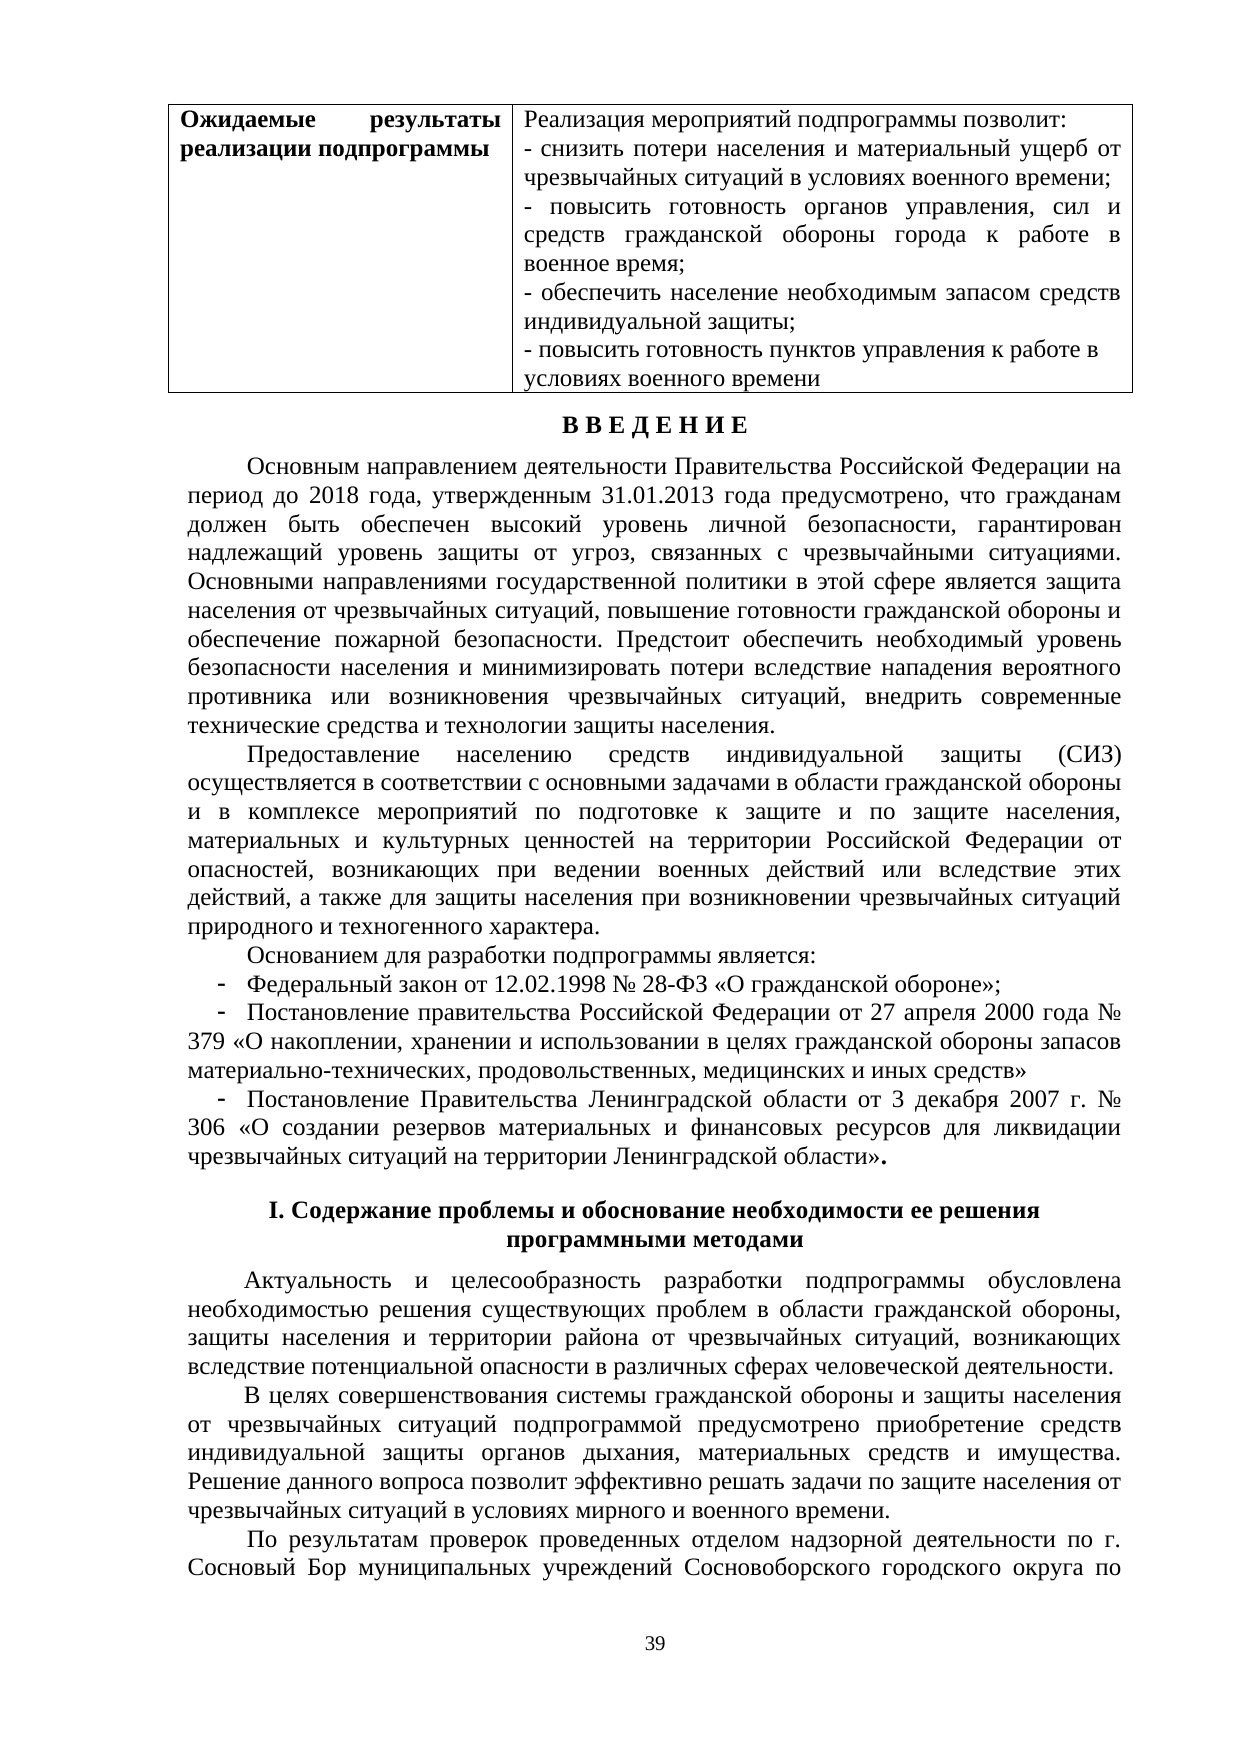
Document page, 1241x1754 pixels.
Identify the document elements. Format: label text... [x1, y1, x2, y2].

text I. Содержание проблемы и обоснование необходимости ее решения программными методами [187, 1195, 1122, 1252]
text В В Е Д Е Н И Е [187, 410, 1122, 439]
table_cell Ожидаемые результаты реализации подпрограммы [169, 105, 512, 392]
subtitle Постановление правительства Российской Федерации от 27 апреля 2000 года № 379 «О накоплении, хранении и использовании в целях гражданской обороны запасов материально-технических, продовольственных, медицинских и иных средств» [187, 997, 1122, 1084]
text Актуальность и целесообразность разработки подпрограммы обусловлена необходимостью решения существующих проблем в области гражданской обороны, защиты населения и территории района от чрезвычайных ситуаций, возникающих вследствие потенциальной опасности в различных сферах человеческой деятельности. [187, 1265, 1122, 1380]
subtitle Постановление Правительства Ленинградской области от 3 декабря 2007 г. № 306 «О создании резервов материальных и финансовых ресурсов для ликвидации чрезвычайных ситуаций на территории Ленинградской области». [187, 1084, 1122, 1170]
table_cell Реализация мероприятий подпрограммы позволит: - снизить потери населения и материальный ущерб от чрезвычайных ситуаций в условиях военного времени; - повысить готовность органов управления, сил и средств гражданской обороны города к работе в военное время; - обеспечить население необходимым запасом средств индивидуальной защиты; - повысить готовность пунктов управления к работе в условиях военного времени [513, 105, 1132, 392]
text Основанием для разработки подпрограммы является: [187, 940, 1122, 969]
subtitle Федеральный закон от 12.02.1998 № 28-ФЗ «О гражданской обороне»; [187, 969, 1122, 997]
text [187, 1524, 1122, 1581]
text В целях совершенствования системы гражданской обороны и защиты населения от чрезвычайных ситуаций подпрограммой предусмотрено приобретение средств индивидуальной защиты органов дыхания, материальных средств и имущества. Решение данного вопроса позволит эффективно решать задачи по защите населения от чрезвычайных ситуаций в условиях мирного и военного времени. [187, 1380, 1122, 1524]
text Основным направлением деятельности Правительства Российской Федерации на период до 2018 года, утвержденным 31.01.2013 года предусмотрено, что гражданам должен быть обеспечен высокий уровень личной безопасности, гарантирован надлежащий уровень защиты от угроз, связанных с чрезвычайными ситуациями. Основными направлениями государственной политики в этой сфере является защита населения от чрезвычайных ситуаций, повышение готовности гражданской обороны и обеспечение пожарной безопасности. Предстоит обеспечить необходимый уровень безопасности населения и минимизировать потери вследствие нападения вероятного противника или возникновения чрезвычайных ситуаций, внедрить современные технические средства и технологии защиты населения. [187, 451, 1122, 739]
text Предоставление населению средств индивидуальной защиты (СИЗ) осуществляется в соответствии с основными задачами в области гражданской обороны и в комплексе мероприятий по подготовке к защите и по защите населения, материальных и культурных ценностей на территории Российской Федерации от опасностей, возникающих при ведении военных действий или вследствие этих действий, а также для защиты населения при возникновении чрезвычайных ситуаций природного и техногенного характера. [187, 739, 1122, 940]
